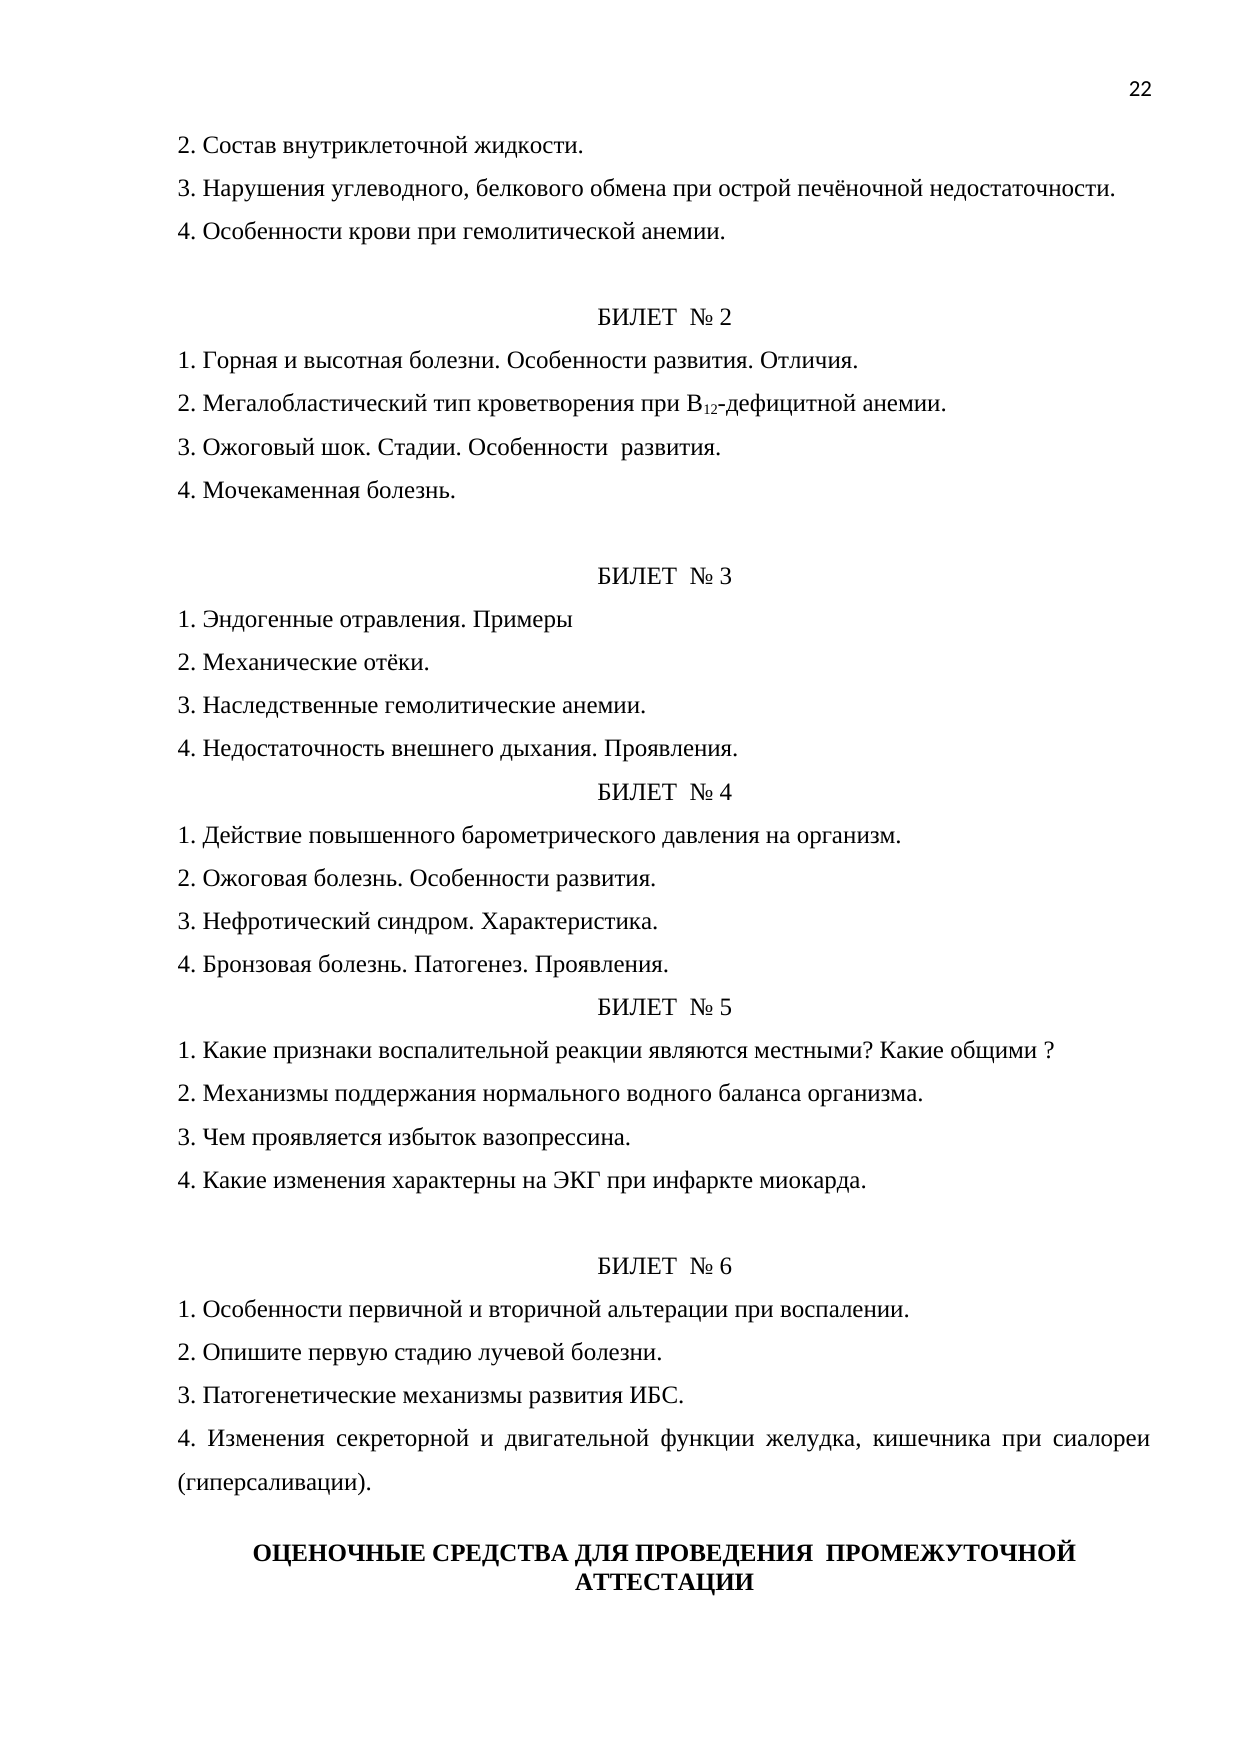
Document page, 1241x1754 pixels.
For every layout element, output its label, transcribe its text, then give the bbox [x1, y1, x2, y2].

text ОЦЕНОЧНЫЕ СРЕДСТВА ДЛЯ ПРОВЕДЕНИЯ ПРОМЕЖУТОЧНОЙ АТТЕСТАЦИИ [177, 1538, 1152, 1596]
text 1. Горная и высотная болезни. Особенности развития. Отличия. [177, 345, 1152, 374]
text 2. Механизмы поддержания нормального водного баланса организма. [177, 1078, 1152, 1107]
text БИЛЕТ № 3 [177, 561, 1152, 590]
text 4. Какие изменения характерны на ЭКГ при инфаркте миокарда. [177, 1165, 1152, 1193]
text 3. Ожоговый шок. Стадии. Особенности развития. [177, 432, 1152, 460]
text 3. Патогенетические механизмы развития ИБС. [177, 1380, 1152, 1409]
text 3. Наследственные гемолитические анемии. [177, 690, 1152, 719]
text 2. Мегалобластический тип кроветворения при В12-дефицитной анемии. [177, 388, 1152, 417]
text БИЛЕТ № 4 [177, 777, 1152, 805]
text 3. Нарушения углеводного, белкового обмена при острой печёночной недостаточности. [177, 173, 1152, 202]
text 4. Изменения секреторной и двигательной функции желудка, кишечника при сиалореи (гиперсаливации). [177, 1423, 1152, 1495]
text 4. Бронзовая болезнь. Патогенез. Проявления. [177, 949, 1152, 978]
text 4. Недостаточность внешнего дыхания. Проявления. [177, 733, 1152, 762]
text БИЛЕТ № 2 [177, 302, 1152, 331]
text БИЛЕТ № 6 [177, 1251, 1152, 1280]
text 4. Мочекаменная болезнь. [177, 475, 1152, 503]
text 2. Ожоговая болезнь. Особенности развития. [177, 863, 1152, 892]
text 2. Механические отёки. [177, 647, 1152, 676]
text 1. Действие повышенного барометрического давления на организм. [177, 820, 1152, 848]
text 1. Какие признаки воспалительной реакции являются местными? Какие общими ? [177, 1035, 1152, 1064]
text 1. Особенности первичной и вторичной альтерации при воспалении. [177, 1294, 1152, 1323]
text 1. Эндогенные отравления. Примеры [177, 604, 1152, 633]
text 4. Особенности крови при гемолитической анемии. [177, 216, 1152, 245]
text 2. Опишите первую стадию лучевой болезни. [177, 1337, 1152, 1366]
text 3. Чем проявляется избыток вазопрессина. [177, 1122, 1152, 1150]
text 2. Состав внутриклеточной жидкости. [177, 130, 1152, 158]
text БИЛЕТ № 5 [177, 992, 1152, 1021]
text 3. Нефротический синдром. Характеристика. [177, 906, 1152, 935]
